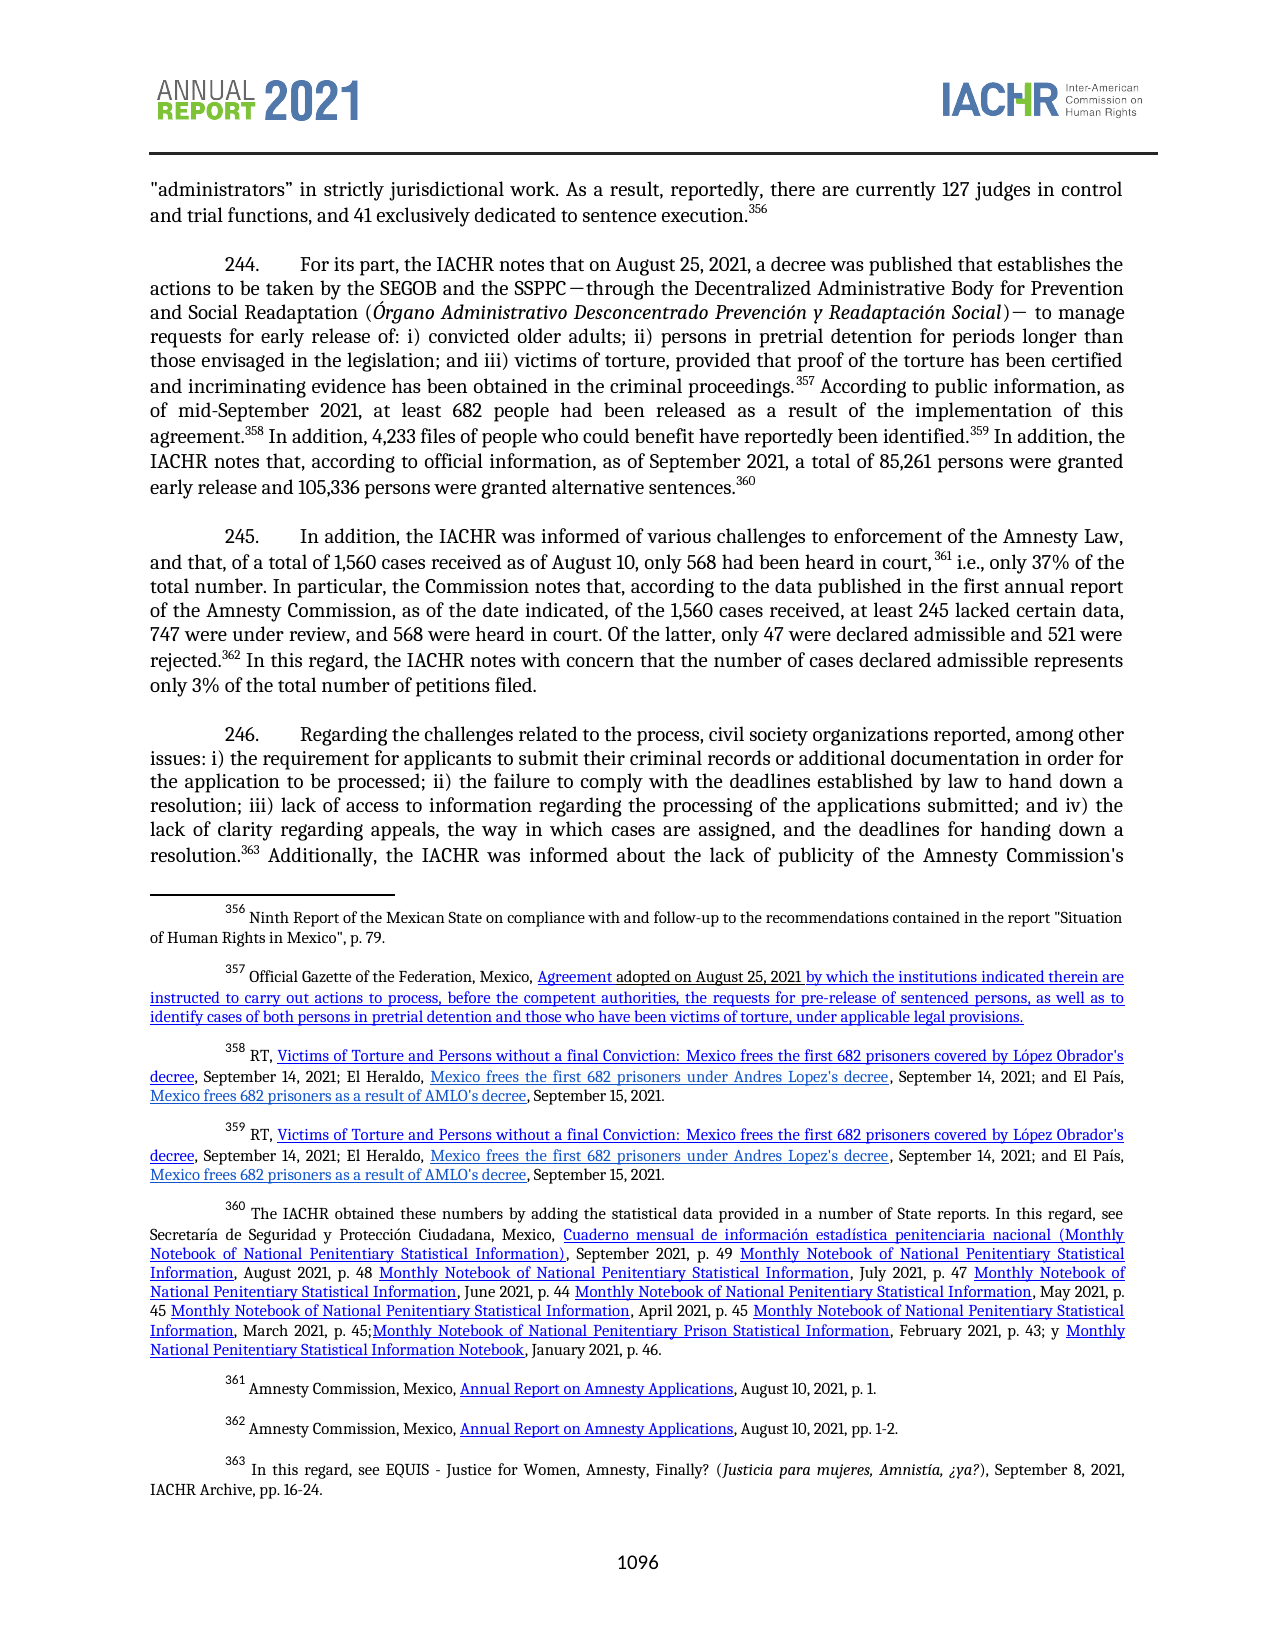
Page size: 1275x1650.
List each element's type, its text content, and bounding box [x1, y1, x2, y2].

picture [150, 75, 367, 125]
list Regarding the challenges related to the process, civil society organizations reported, among other issues: i) the requirement for applicants to submit their criminal records or additional documentation in order for the application to be processed; ii) the failure to comply with the deadlines established by law to hand down a resolution; iii) lack of access to information regarding the processing of the applications submitted; and iv) the lack of clarity regarding appeals, the way in which cases are assigned, and the deadlines for handing down a resolution. Additionally, the IACHR was informed about the lack of publicity of the Amnesty Commission's sessions due to the fact that they were reportedly not announced in advance nor was information provided on all the topics discussed. [150, 722, 1125, 868]
list Regarding the recommendation to adopt measures to address pretrial detention and high levels of overcrowding, the State reported that the Federal Government included judges serving as "administrators” in strictly jurisdictional work. As a result, reportedly, there are currently 127 judges in control and trial functions, and 41 exclusively dedicated to sentence execution. [150, 178, 1125, 228]
list In addition, the IACHR was informed of various challenges to enforcement of the Amnesty Law, and that, of a total of 1,560 cases received as of August 10, only 568 had been heard in court, i.e., only 37% of the total number. In particular, the Commission notes that, according to the data published in the first annual report of the Amnesty Commission, as of the date indicated, of the 1,560 cases received, at least 245 lacked certain data, 747 were under review, and 568 were heard in court. Of the latter, only 47 were declared admissible and 521 were rejected. In this regard, the IACHR notes with concern that the number of cases declared admissible represents only 3% of the total number of petitions filed. [150, 525, 1125, 697]
list For its part, the IACHR notes that on August 25, 2021, a decree was published that establishes the actions to be taken by the SEGOB and the SSPPC¾through the Decentralized Administrative Body for Prevention and Social Readaptation (Órgano Administrativo Desconcentrado Prevención y Readaptación Social)¾ to manage requests for early release of: i) convicted older adults; ii) persons in pretrial detention for periods longer than those envisaged in the legislation; and iii) victims of torture, provided that proof of the torture has been certified and incriminating evidence has been obtained in the criminal proceedings. According to public information, as of mid-September 2021, at least 682 people had been released as a result of the implementation of this agreement. In addition, 4,233 files of people who could benefit have reportedly been identified. In addition, the IACHR notes that, according to official information, as of September 2021, a total of 85,261 persons were granted early release and 105,336 persons were granted alternative sentences. [150, 253, 1125, 500]
picture [935, 74, 1159, 126]
